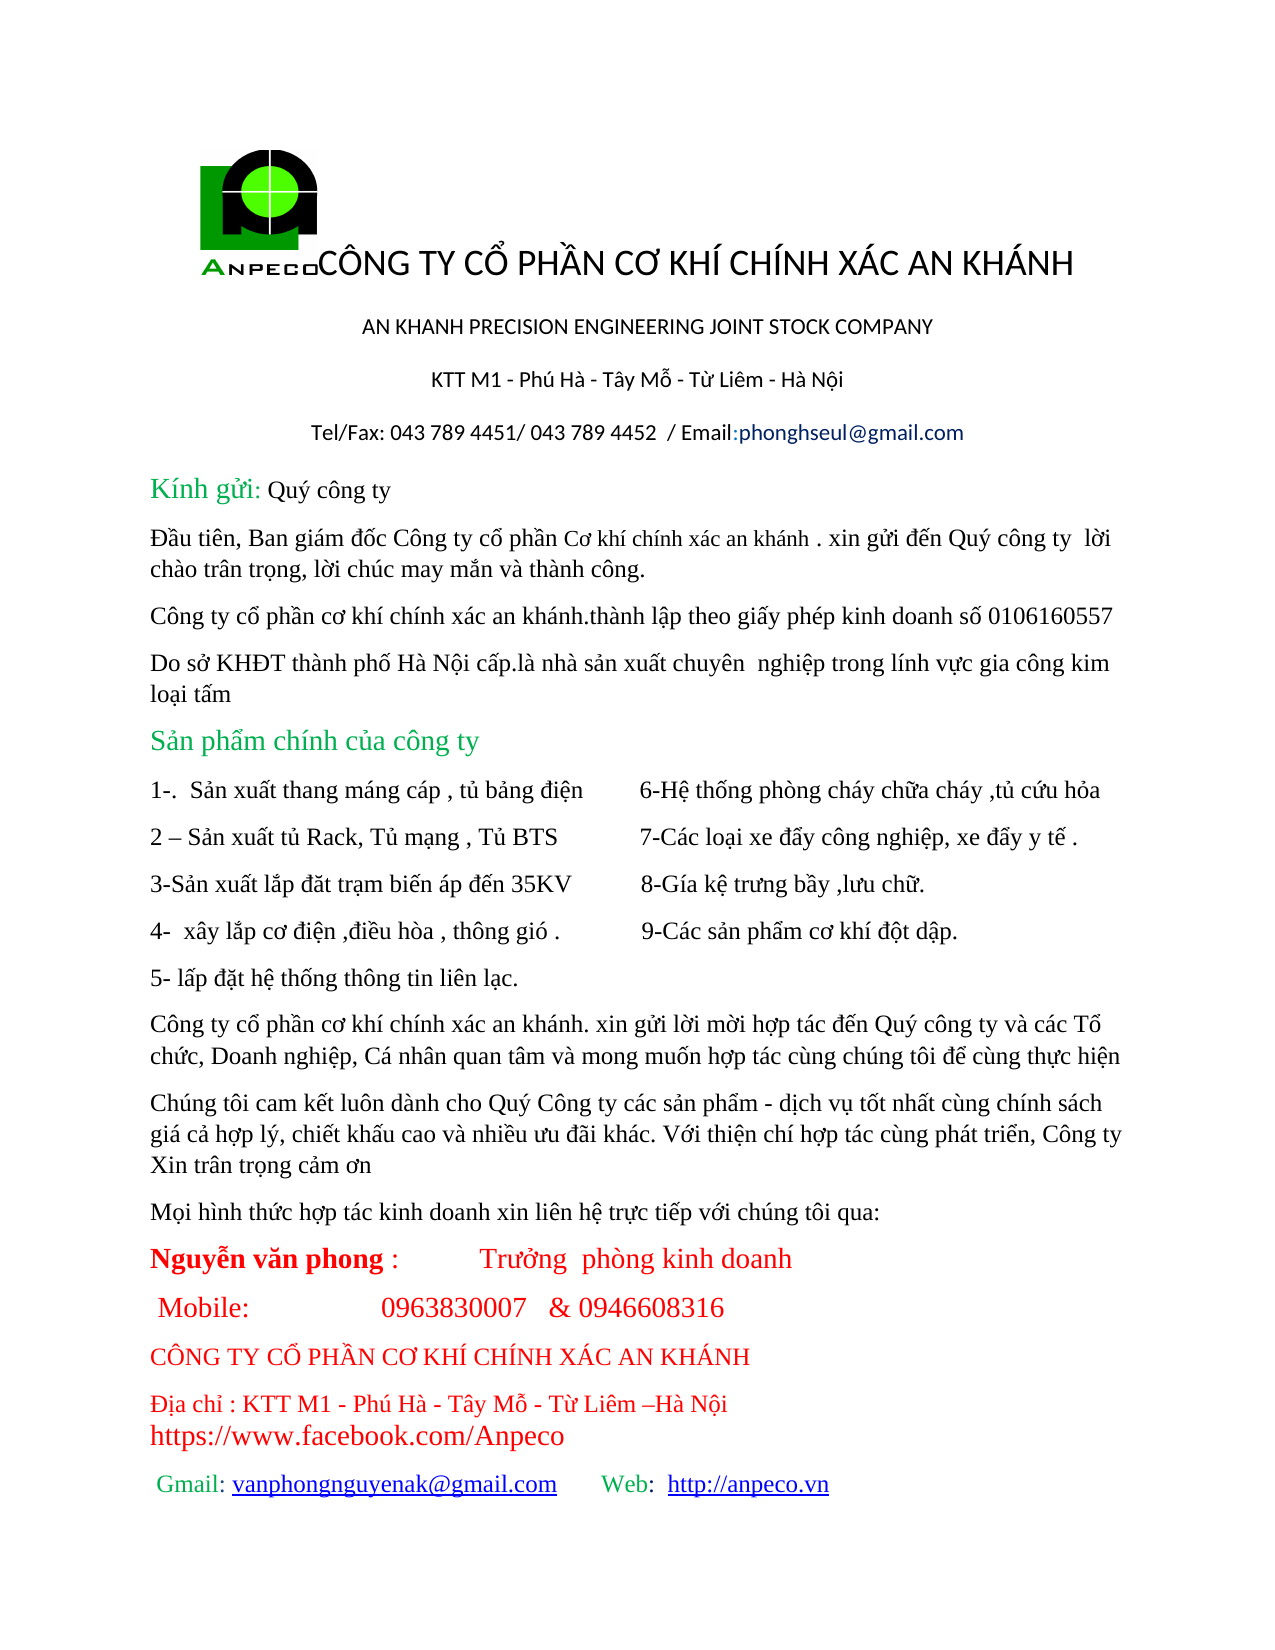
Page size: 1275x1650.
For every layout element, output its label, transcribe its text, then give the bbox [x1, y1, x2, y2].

text Đầu tiên, Ban giám đốc Công ty cổ phần Cơ khí chính xác an khánh . xin gửi đến Quý công ty lời chào trân trọng, lời chúc may mắn và thành công. [150, 520, 1125, 583]
text KTT M1 - Phú Hà - Tây Mỗ - Từ Liêm - Hà Nội [150, 365, 1125, 393]
text 1-. Sản xuất thang máng cáp , tủ bảng điện 6-Hệ thống phòng cháy chữa cháy ,tủ cứu hỏa [150, 773, 1125, 804]
text Sản phẩm chính của công ty [150, 723, 1125, 757]
text Công ty cổ phần cơ khí chính xác an khánh. xin gửi lời mời hợp tác đến Quý công ty và các Tổ chức, Doanh nghiệp, Cá nhân quan tâm và mong muốn hợp tác cùng chúng tôi để cùng thực hiện [150, 1007, 1125, 1069]
text 5- lấp đặt hệ thống thông tin liên lạc. [150, 960, 1125, 991]
text Mobile: 0963830007 & 0946608316 [150, 1291, 1125, 1324]
text 4- xây lắp cơ điện ,điều hòa , thông gió . 9-Các sản phẩm cơ khí đột dập. [150, 913, 1125, 944]
text Mọi hình thức hợp tác kinh doanh xin liên hệ trực tiếp với chúng tôi qua: [150, 1194, 1125, 1226]
text Tel/Fax: 043 789 4451/ 043 789 4452 / Email:phonghseul@gmail.com [150, 418, 1125, 446]
text 2 – Sản xuất tủ Rack, Tủ mạng , Tủ BTS 7-Các loại xe đẩy công nghiệp, xe đẩy y tế . [150, 819, 1125, 851]
text CÔNG TY CỔ PHẦN CƠ KHÍ CHÍNH XÁC AN KHÁNH [150, 1340, 1125, 1371]
text AN KHANH PRECISION ENGINEERING JOINT STOCK COMPANY [150, 312, 1125, 340]
picture [200, 150, 318, 275]
text Chúng tôi cam kết luôn dành cho Quý Công ty các sản phẩm - dịch vụ tốt nhất cùng chính sách giá cả hợp lý, chiết khấu cao và nhiều ưu đãi khác. Với thiện chí hợp tác cùng phát triển, Công ty Xin trân trọng cảm ơn [150, 1085, 1125, 1179]
text Công ty cổ phần cơ khí chính xác an khánh.thành lập theo giấy phép kinh doanh số 0106160557 [150, 598, 1125, 630]
text Kính gửi: Quý công ty [150, 471, 1125, 505]
text Gmail: vanphongnguyenak@gmail.com Web: http://anpeco.vn [150, 1467, 1125, 1498]
text CÔNG TY CỔ PHẦN CƠ KHÍ CHÍNH XÁC AN KHÁNH [150, 150, 1125, 284]
text 3-Sản xuất lắp đăt trạm biến áp đến 35KV 8-Gía kệ trưng bầy ,lưu chữ. [150, 866, 1125, 898]
text Do sở KHĐT thành phố Hà Nội cấp.là nhà sản xuất chuyên nghiệp trong lính vực gia công kim loại tấm [150, 645, 1125, 708]
text Nguyễn văn phong : Trưởng phòng kinh doanh [150, 1241, 1125, 1275]
text Địa chỉ : KTT M1 - Phú Hà - Tây Mỗ - Từ Liêm –Hà Nội https://www.facebook.com/Anpeco [150, 1387, 1125, 1451]
